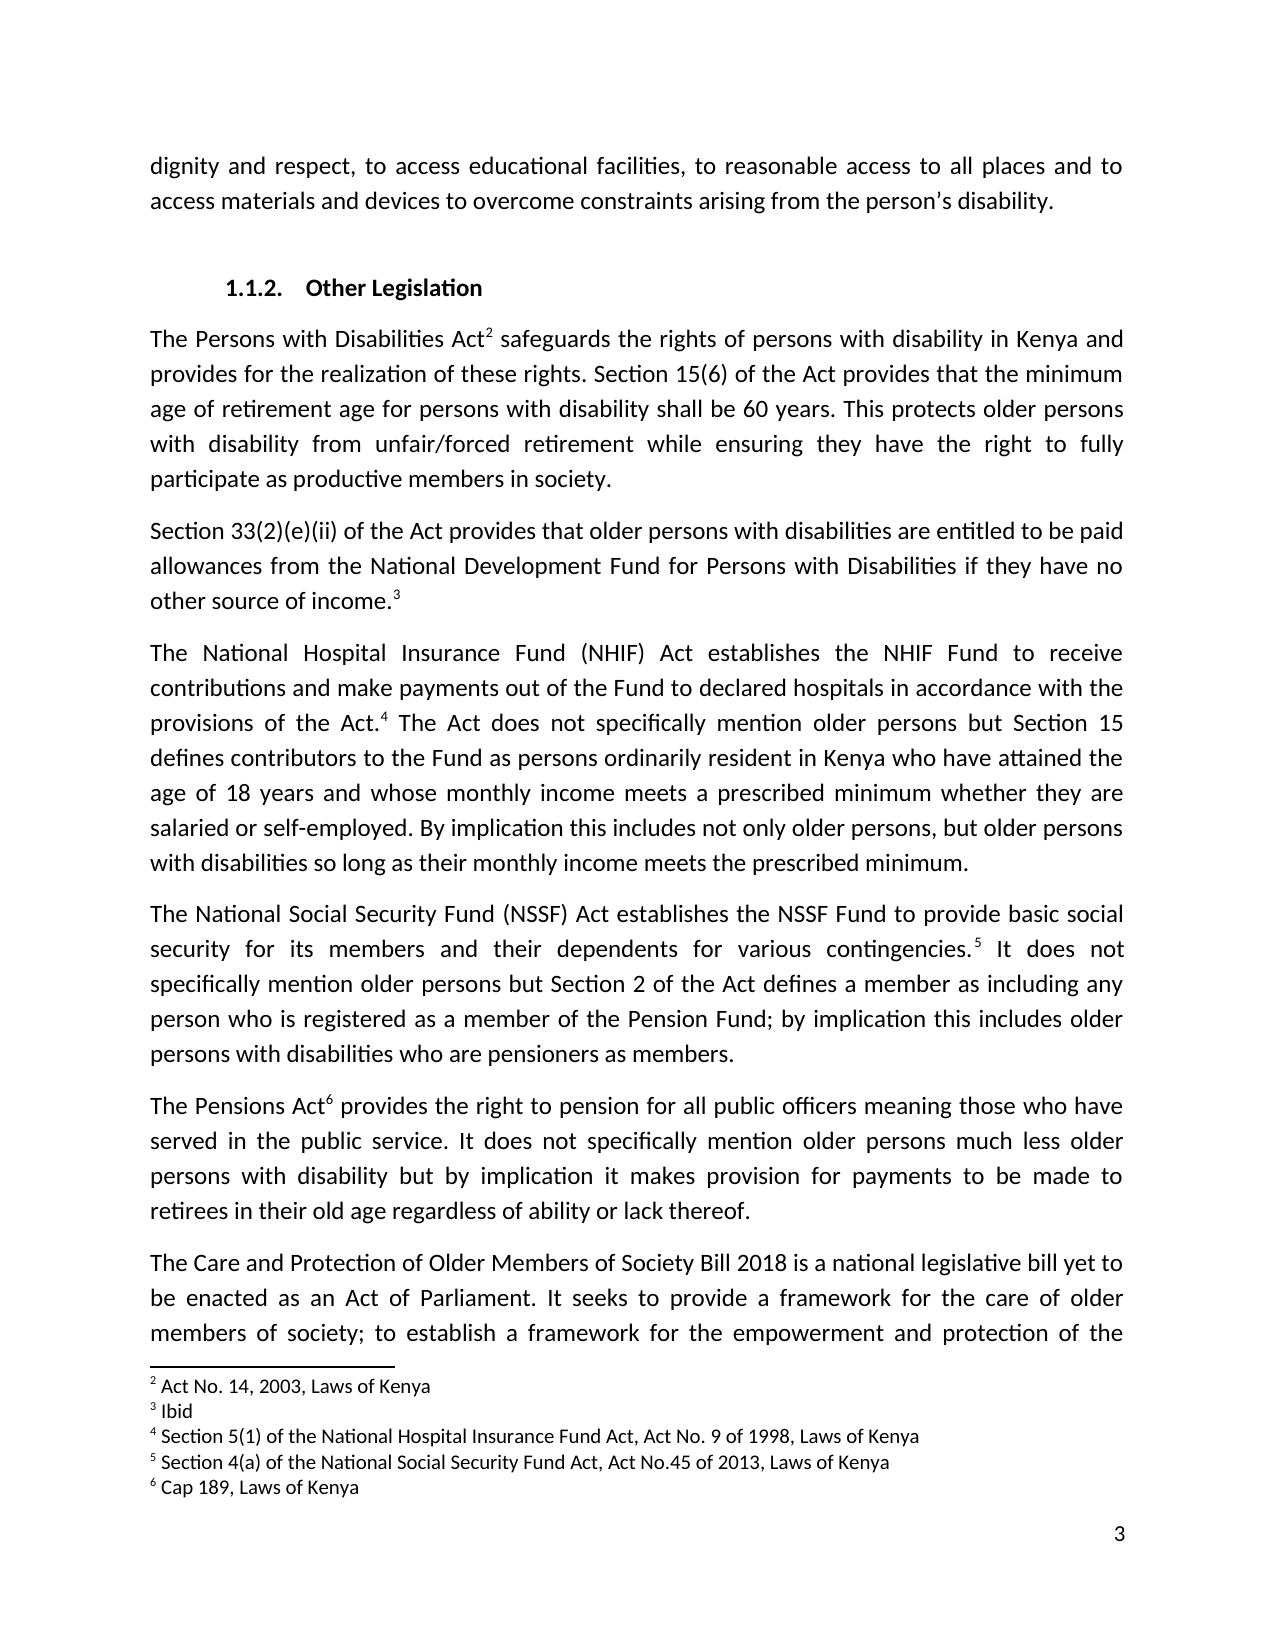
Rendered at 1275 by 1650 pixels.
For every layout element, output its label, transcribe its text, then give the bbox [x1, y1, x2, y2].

text The National Hospital Insurance Fund (NHIF) Act establishes the NHIF Fund to receive contributions and make payments out of the Fund to declared hospitals in accordance with the provisions of the Act. The Act does not specifically mention older persons but Section 15 defines contributors to the Fund as persons ordinarily resident in Kenya who have attained the age of 18 years and whose monthly income meets a prescribed minimum whether they are salaried or self-employed. By implication this includes not only older persons, but older persons with disabilities so long as their monthly income meets the prescribed minimum. [150, 637, 1125, 877]
text The Persons with Disabilities Act safeguards the rights of persons with disability in Kenya and provides for the realization of these rights. Section 15(6) of the Act provides that the minimum age of retirement age for persons with disability shall be 60 years. This protects older persons with disability from unfair/forced retirement while ensuring they have the right to fully participate as productive members in society. [150, 323, 1125, 494]
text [150, 1247, 1125, 1347]
list Other Legislation [225, 272, 1125, 302]
text Section 33(2)(e)(ii) of the Act provides that older persons with disabilities are entitled to be paid allowances from the National Development Fund for Persons with Disabilities if they have no other source of income. [150, 515, 1125, 616]
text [150, 150, 1125, 216]
text The National Social Security Fund (NSSF) Act establishes the NSSF Fund to provide basic social security for its members and their dependents for various contingencies. It does not specifically mention older persons but Section 2 of the Act defines a member as including any person who is registered as a member of the Pension Fund; by implication this includes older persons with disabilities who are pensioners as members. [150, 898, 1125, 1069]
text The Pensions Act provides the right to pension for all public officers meaning those who have served in the public service. It does not specifically mention older persons much less older persons with disability but by implication it makes provision for payments to be made to retirees in their old age regardless of ability or lack thereof. [150, 1090, 1125, 1226]
